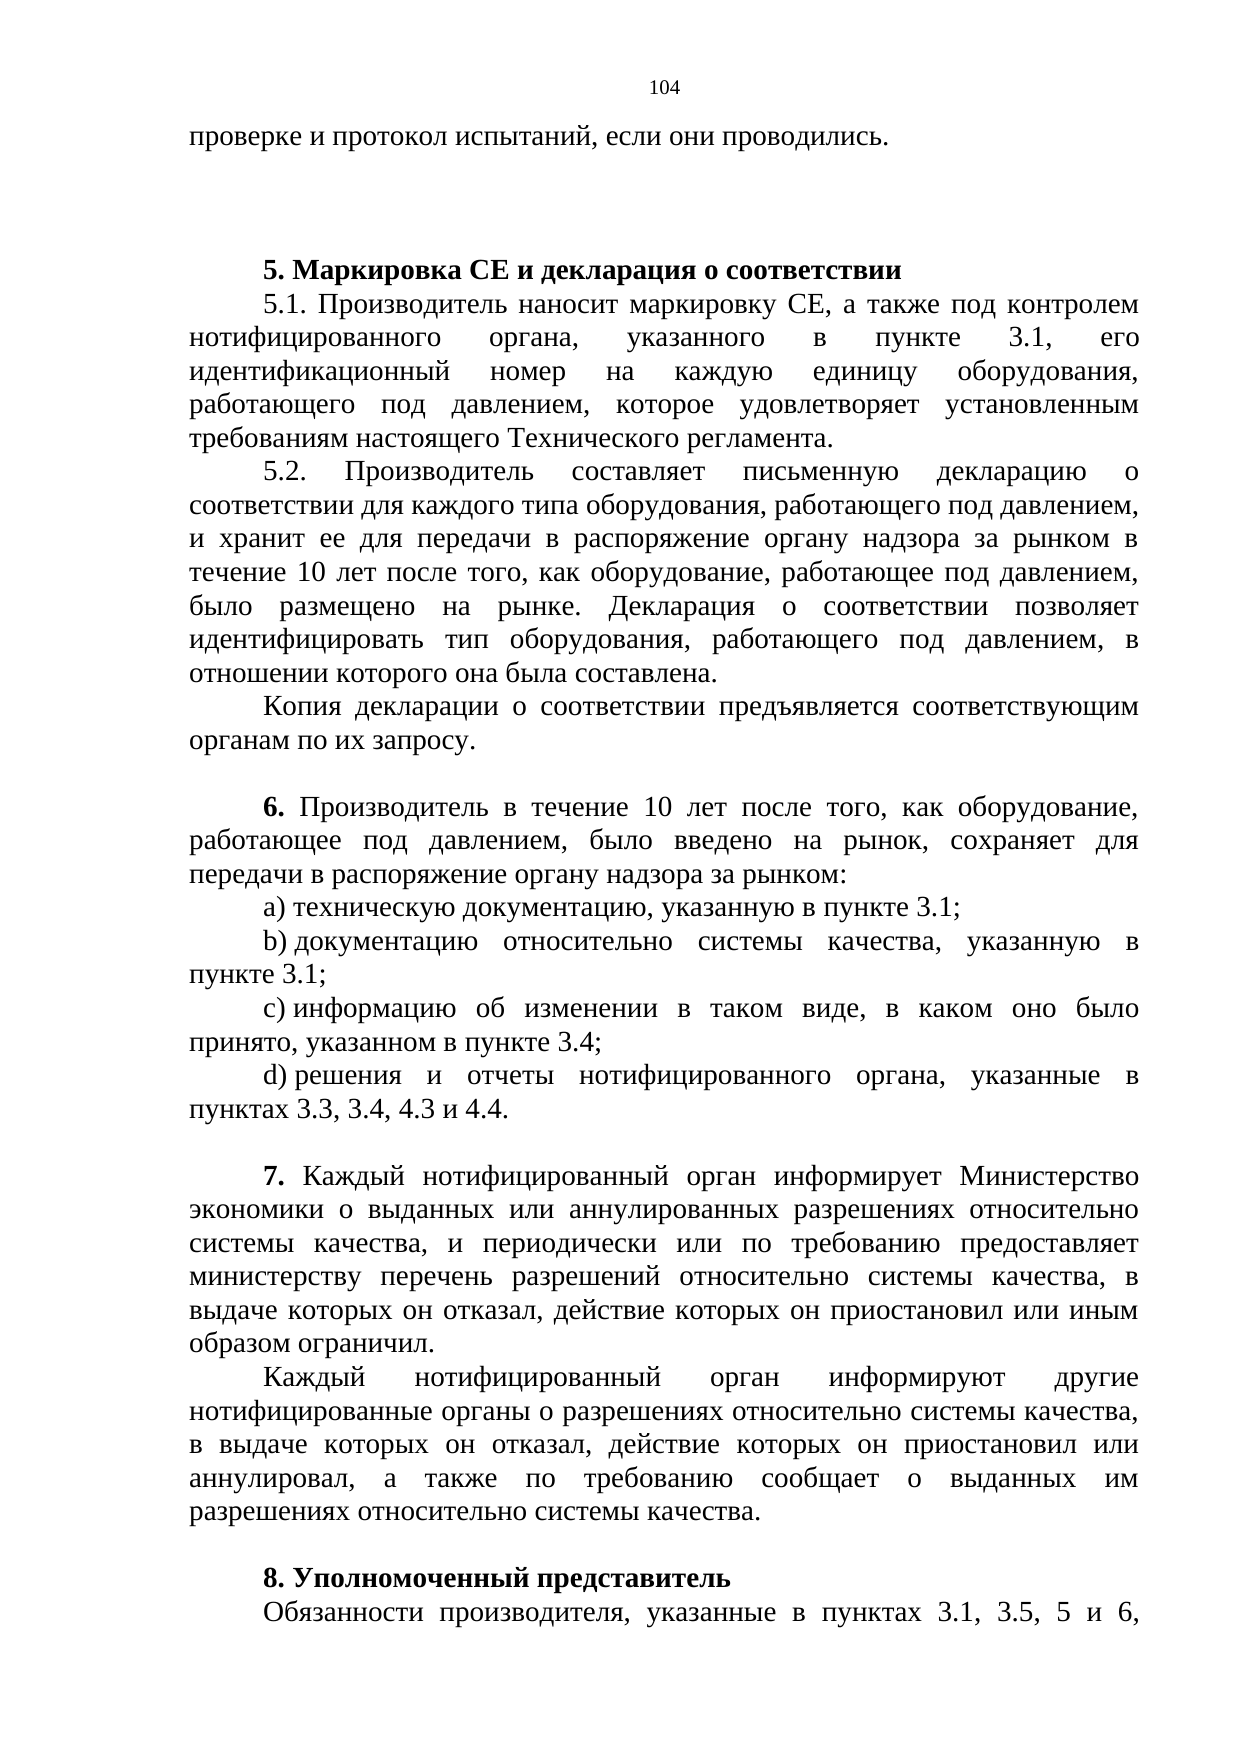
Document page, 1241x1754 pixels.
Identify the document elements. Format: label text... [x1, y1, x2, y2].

text c) информацию об изменении в таком виде, в каком оно было принято, указанном в пункте 3.4; [189, 990, 1140, 1057]
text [189, 1594, 1140, 1627]
text 6. Производитель в течение 10 лет после того, как оборудование, работающее под давлением, было введено на рынок, сохраняет для передачи в распоряжение органу надзора за рынком: [189, 789, 1140, 889]
list 5. Маркировка CE и декларация о соответствии [189, 252, 1140, 286]
text b) документацию относительно системы качества, указанную в пункте 3.1; [189, 923, 1140, 990]
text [189, 118, 1140, 152]
text d) решения и отчеты нотифицированного органа, указанные в пунктах 3.3, 3.4, 4.3 и 4.4. [189, 1057, 1140, 1124]
text a) техническую документацию, указанную в пункте 3.1; [189, 889, 1140, 923]
text 7. Каждый нотифицированный орган информирует Министерство экономики о выданных или аннулированных разрешениях относительно системы качества, и периодически или по требованию предоставляет министерству перечень разрешений относительно системы качества, в выдаче которых он отказал, действие которых он приостановил или иным образом ограничил. [189, 1158, 1140, 1359]
list 5.1. Производитель наносит маркировку CE, а также под контролем нотифицированного органа, указанного в пункте 3.1, его идентификационный номер на каждую единицу оборудования, работающего под давлением, которое удовлетворяет установленным требованиям настоящего Технического регламента. [189, 286, 1140, 453]
text Копия декларации о соответствии предъявляется соответствующим органам по их запросу. [189, 688, 1140, 755]
text 5.2. Производитель составляет письменную декларацию о соответствии для каждого типа оборудования, работающего под давлением, и хранит ее для передачи в распоряжение органу надзора за рынком в течение 10 лет после того, как оборудование, работающее под давлением, было размещено на рынке. Декларация о соответствии позволяет идентифицировать тип оборудования, работающего под давлением, в отношении которого она была составлена. [189, 453, 1140, 688]
text 8. Уполномоченный представитель [189, 1560, 1140, 1594]
text Каждый нотифицированный орган информируют другие нотифицированные органы о разрешениях относительно системы качества, в выдаче которых он отказал, действие которых он приостановил или аннулировал, а также по требованию сообщает о выданных им разрешениях относительно системы качества. [189, 1359, 1140, 1527]
